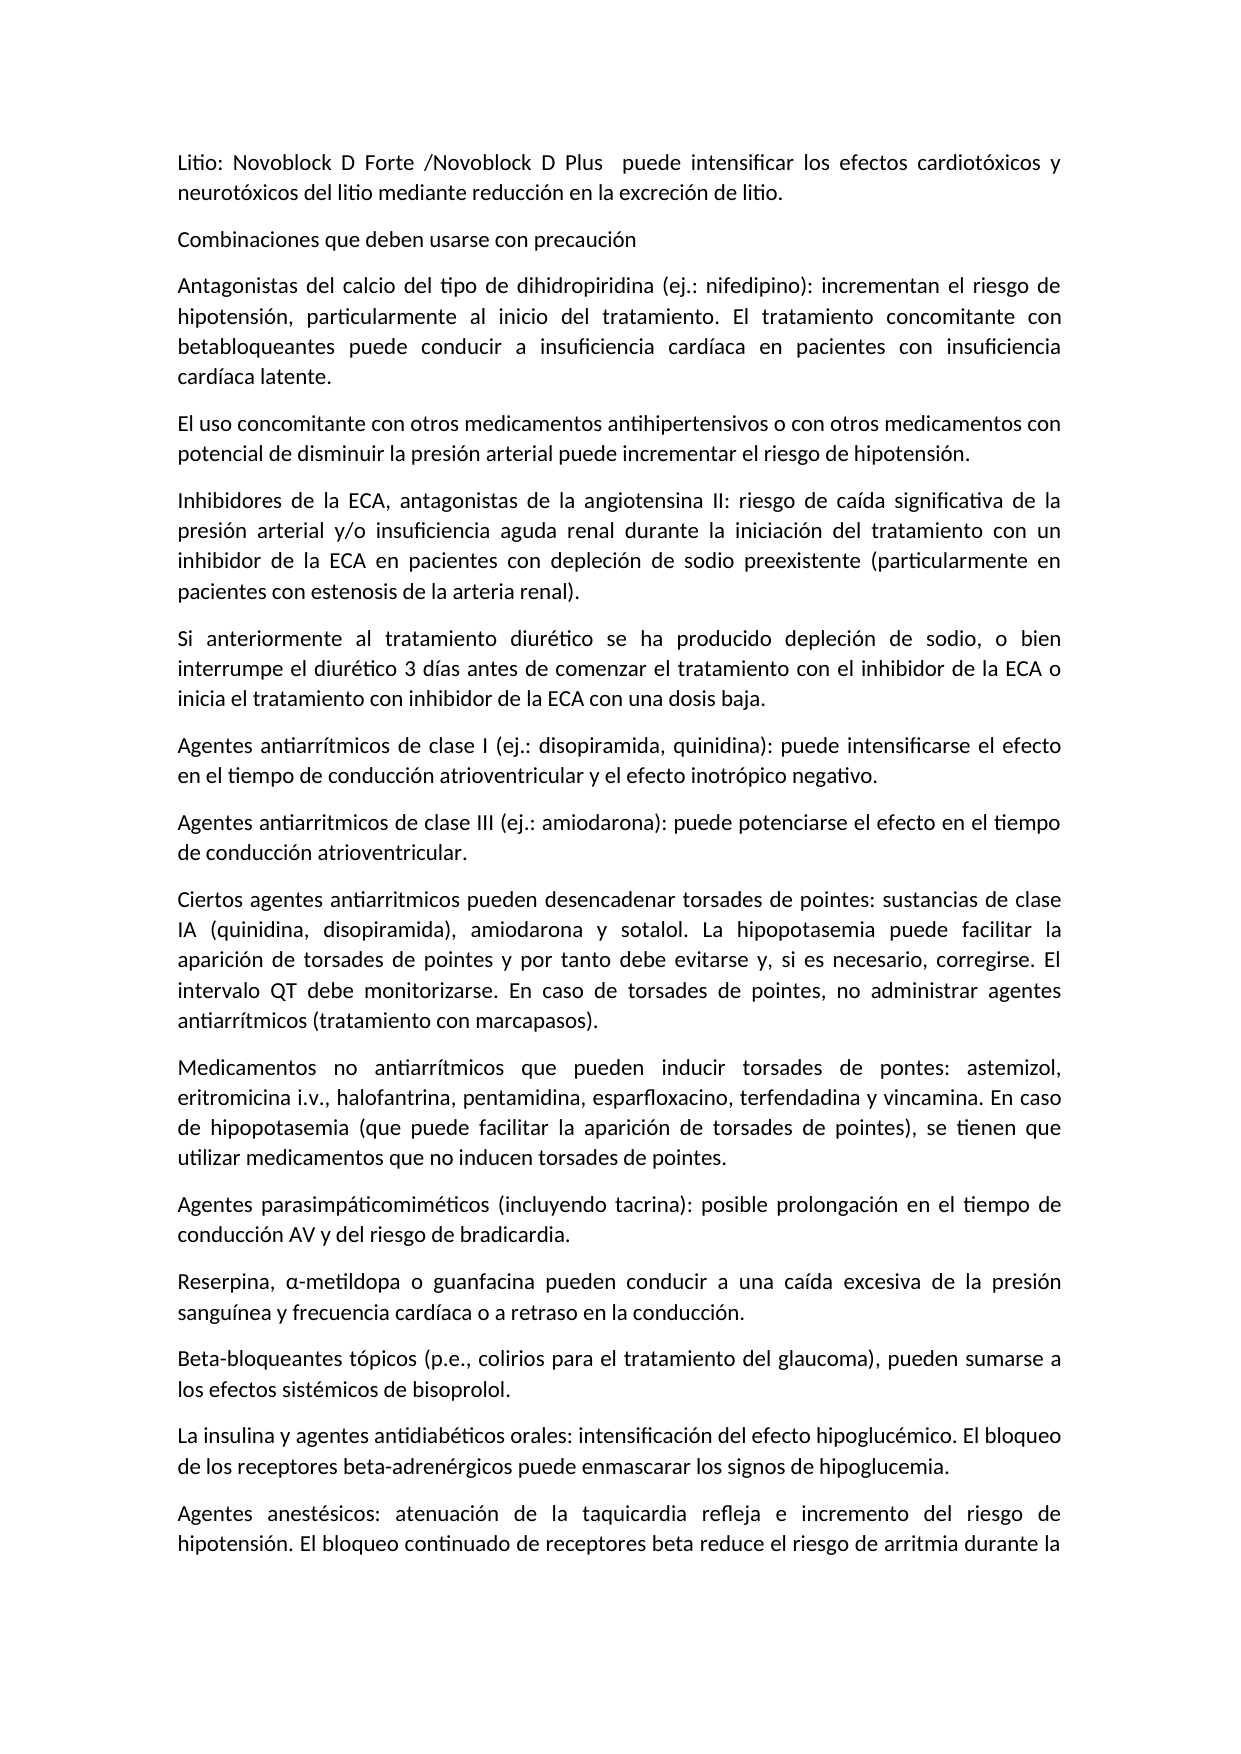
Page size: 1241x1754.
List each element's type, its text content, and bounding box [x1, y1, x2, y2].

text Inhibidores de la ECA, antagonistas de la angiotensina II: riesgo de caída significativa de la presión arterial y/o insuficiencia aguda renal durante la iniciación del tratamiento con un inhibidor de la ECA en pacientes con depleción de sodio preexistente (particularmente en pacientes con estenosis de la arteria renal). [177, 486, 1063, 605]
text Combinaciones que deben usarse con precaución [177, 225, 1063, 253]
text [177, 1499, 1063, 1557]
text Antagonistas del calcio del tipo de dihidropiridina (ej.: nifedipino): incrementan el riesgo de hipotensión, particularmente al inicio del tratamiento. El tratamiento concomitante con betabloqueantes puede conducir a insuficiencia cardíaca en pacientes con insuficiencia cardíaca latente. [177, 272, 1063, 390]
text Si anteriormente al tratamiento diurético se ha producido depleción de sodio, o bien interrumpe el diurético 3 días antes de comenzar el tratamiento con el inhibidor de la ECA o inicia el tratamiento con inhibidor de la ECA con una dosis baja. [177, 624, 1063, 712]
text Reserpina, α-metildopa o guanfacina pueden conducir a una caída excesiva de la presión sanguínea y frecuencia cardíaca o a retraso en la conducción. [177, 1267, 1063, 1326]
text La insulina y agentes antidiabéticos orales: intensificación del efecto hipoglucémico. El bloqueo de los receptores beta-adrenérgicos puede enmascarar los signos de hipoglucemia. [177, 1422, 1063, 1480]
text Agentes antiarrítmicos de clase I (ej.: disopiramida, quinidina): puede intensificarse el efecto en el tiempo de conducción atrioventricular y el efecto inotrópico negativo. [177, 731, 1063, 789]
text Agentes parasimpáticomiméticos (incluyendo tacrina): posible prolongación en el tiempo de conducción AV y del riesgo de bradicardia. [177, 1190, 1063, 1248]
text Litio: Novoblock D Forte /Novoblock D Plus puede intensificar los efectos cardiotóxicos y neurotóxicos del litio mediante reducción en la excreción de litio. [177, 148, 1063, 206]
text Agentes antiarritmicos de clase III (ej.: amiodarona): puede potenciarse el efecto en el tiempo de conducción atrioventricular. [177, 808, 1063, 866]
text Beta-bloqueantes tópicos (p.e., colirios para el tratamiento del glaucoma), pueden sumarse a los efectos sistémicos de bisoprolol. [177, 1344, 1063, 1403]
text El uso concomitante con otros medicamentos antihipertensivos o con otros medicamentos con potencial de disminuir la presión arterial puede incrementar el riesgo de hipotensión. [177, 409, 1063, 467]
text Ciertos agentes antiarritmicos pueden desencadenar torsades de pointes: sustancias de clase IA (quinidina, disopiramida), amiodarona y sotalol. La hipopotasemia puede facilitar la aparición de torsades de pointes y por tanto debe evitarse y, si es necesario, corregirse. El intervalo QT debe monitorizarse. En caso de torsades de pointes, no administrar agentes antiarrítmicos (tratamiento con marcapasos). [177, 885, 1063, 1034]
text Medicamentos no antiarrítmicos que pueden inducir torsades de pontes: astemizol, eritromicina i.v., halofantrina, pentamidina, esparfloxacino, terfendadina y vincamina. En caso de hipopotasemia (que puede facilitar la aparición de torsades de pointes), se tienen que utilizar medicamentos que no inducen torsades de pointes. [177, 1053, 1063, 1171]
